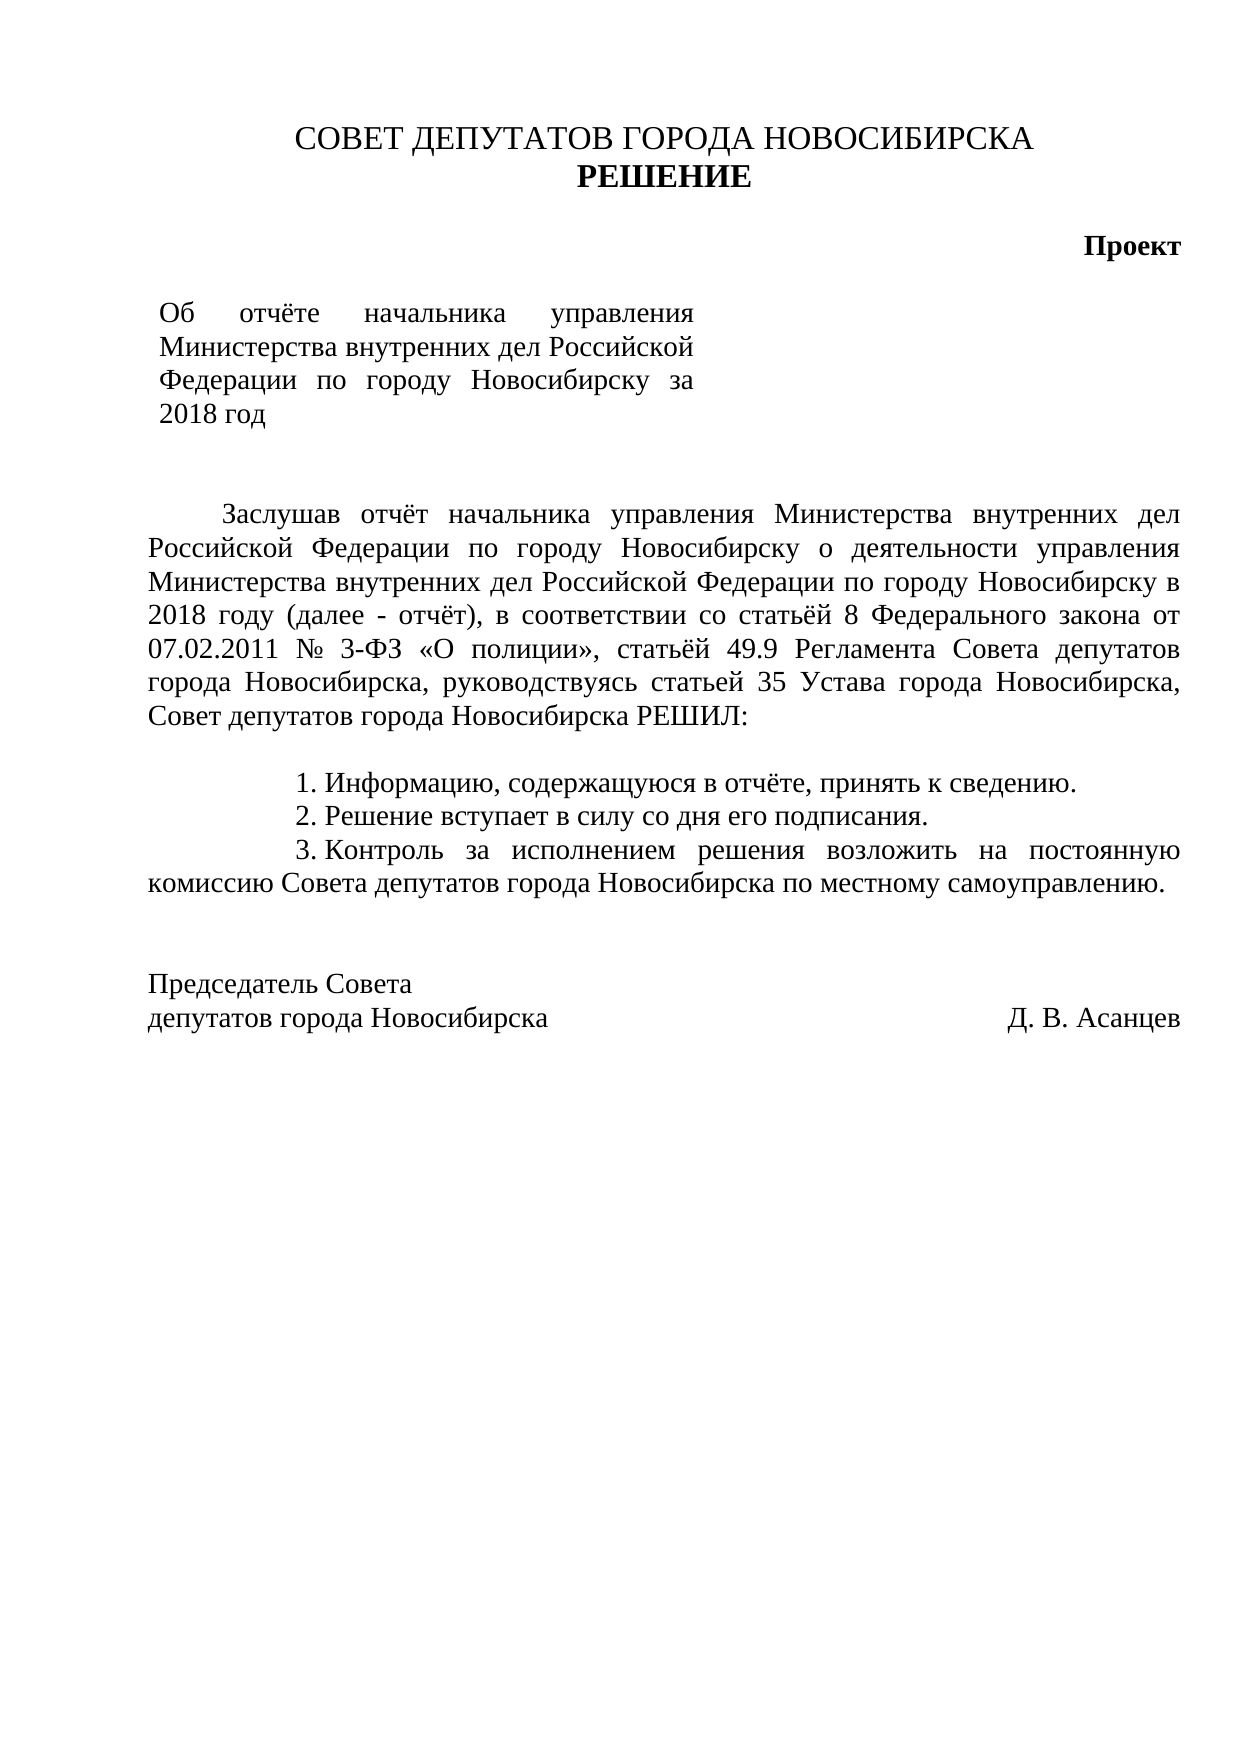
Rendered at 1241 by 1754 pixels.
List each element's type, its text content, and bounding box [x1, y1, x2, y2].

text Заслушав отчёт начальника управления Министерства внутренних дел Российской Федерации по городу Новосибирску о деятельности управления Министерства внутренних дел Российской Федерации по городу Новосибирску в 2018 году (далее - отчёт), в соответствии со статьёй 8 Федерального закона от 07.02.2011 № 3-ФЗ «О полиции», статьёй 49.9 Регламента Совета депутатов города Новосибирска, руководствуясь статьей 35 Устава города Новосибирска, Совет депутатов города Новосибирска РЕШИЛ: [148, 497, 1181, 731]
text депутатов города Новосибирска Д. В. Асанцев [148, 1000, 1181, 1033]
text Председатель Совета [148, 966, 1181, 1000]
text Проект [148, 228, 1181, 262]
text 1. Информацию, содержащуюся в отчёте, принять к сведению. [148, 765, 1181, 798]
text 2. Решение вступает в силу со дня его подписания. [148, 798, 1181, 832]
text СОВЕТ ДЕПУТАТОВ ГОРОДА НОВОСИБИРСКА [148, 118, 1181, 156]
table_header Об отчёте начальника управления Министерства внутренних дел Российской Федерации по городу Новосибирску за 2018 год [148, 295, 705, 429]
text 3. Контроль за исполнением решения возложить на постоянную комиссию Совета депутатов города Новосибирска по местному самоуправлению. [148, 832, 1181, 899]
text РЕШЕНИЕ [148, 156, 1181, 195]
